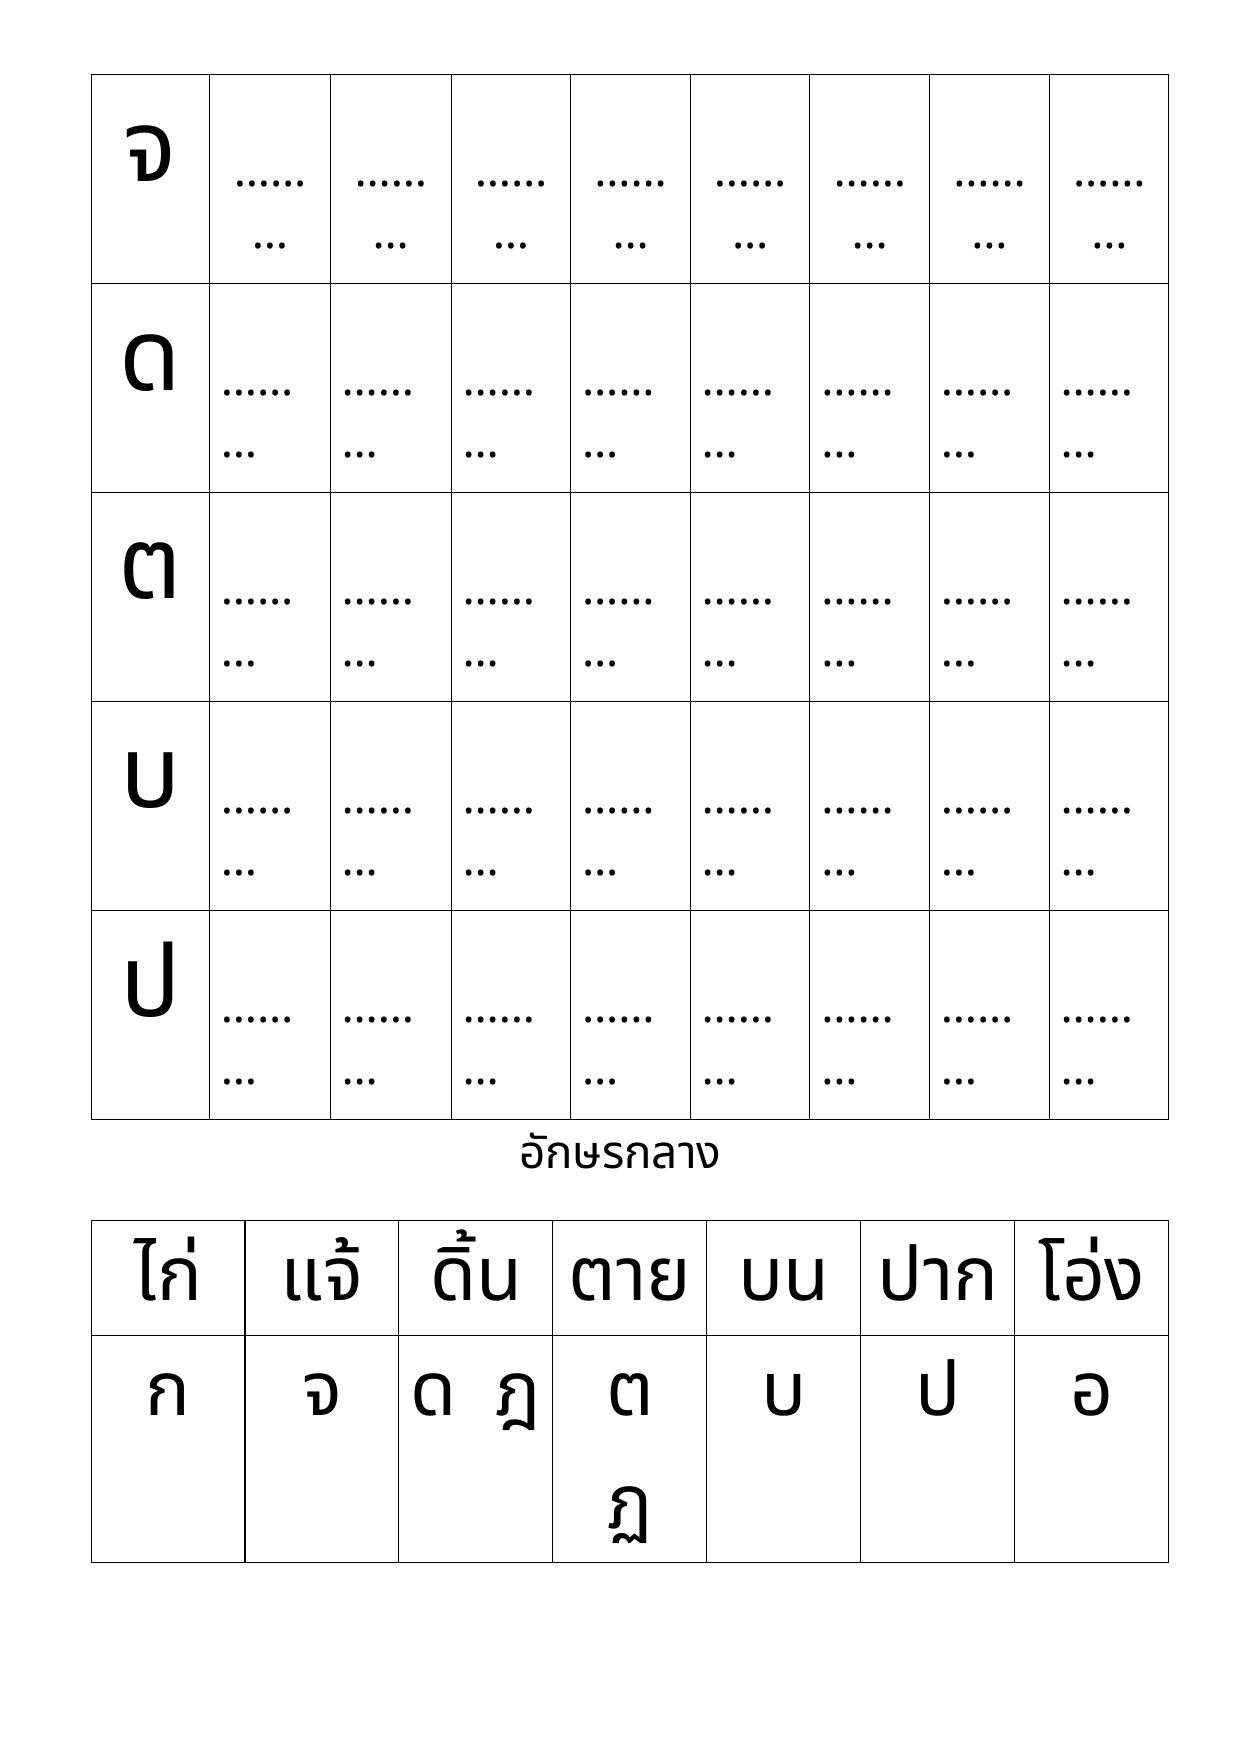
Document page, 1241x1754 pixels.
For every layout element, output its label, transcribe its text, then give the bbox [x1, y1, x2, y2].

table_header แจ้ [246, 1221, 398, 1334]
table_cell ……… [452, 911, 570, 1119]
table_cell ……… [810, 911, 929, 1119]
table_header ตาย [553, 1221, 706, 1334]
table_cell ……… [571, 911, 690, 1119]
table_cell ……… [571, 493, 690, 701]
table_cell ……… [210, 75, 330, 283]
table_cell ……… [571, 75, 690, 283]
table_cell ……… [331, 284, 451, 492]
table_cell ด [92, 284, 209, 492]
table_cell ……… [1050, 75, 1168, 283]
table_cell อ [1015, 1336, 1168, 1562]
table_cell ……… [331, 75, 451, 283]
table_cell ……… [571, 702, 690, 910]
table_cell ต [92, 493, 209, 701]
table_cell ด ฎ [399, 1336, 552, 1562]
table_cell ……… [691, 702, 809, 910]
table_cell ……… [691, 284, 809, 492]
table_cell ……… [691, 75, 809, 283]
table_cell ……… [210, 702, 330, 910]
table_cell บ [707, 1336, 860, 1562]
table_cell ……… [930, 284, 1049, 492]
table_header ปาก [861, 1221, 1014, 1334]
table_header ดิ้น [399, 1221, 552, 1334]
table_cell ……… [210, 493, 330, 701]
table_cell ……… [452, 493, 570, 701]
table_cell ……… [331, 702, 451, 910]
table_cell ……… [452, 702, 570, 910]
table_cell ……… [210, 911, 330, 1119]
table_cell ……… [810, 702, 929, 910]
table_cell ……… [691, 911, 809, 1119]
table_cell ……… [1050, 702, 1168, 910]
table_cell ……… [571, 284, 690, 492]
table_cell ป [92, 911, 209, 1119]
table_cell ……… [452, 75, 570, 283]
table_header บน [707, 1221, 860, 1334]
table_cell ต ฏ [553, 1336, 706, 1562]
table_cell ……… [1050, 284, 1168, 492]
table_cell ……… [930, 911, 1049, 1119]
table_cell ……… [452, 284, 570, 492]
table_cell ……… [331, 911, 451, 1119]
table_cell ……… [810, 493, 929, 701]
table_cell จ [92, 75, 209, 283]
table_header โอ่ง [1015, 1221, 1168, 1334]
text อักษรกลาง [150, 1120, 1090, 1189]
table_cell ……… [691, 493, 809, 701]
table_cell ……… [930, 702, 1049, 910]
table_cell ……… [930, 493, 1049, 701]
table_cell ……… [930, 75, 1049, 283]
table_cell ……… [1050, 911, 1168, 1119]
table_cell ……… [810, 284, 929, 492]
table_cell ป [861, 1336, 1014, 1562]
table_cell บ [92, 702, 209, 910]
table_cell ……… [1050, 493, 1168, 701]
table_cell ……… [331, 493, 451, 701]
table_cell ก [92, 1336, 244, 1562]
table_header ไก่ [92, 1221, 244, 1334]
table_cell ……… [210, 284, 330, 492]
table_cell จ [246, 1336, 398, 1562]
table_cell ……… [810, 75, 929, 283]
